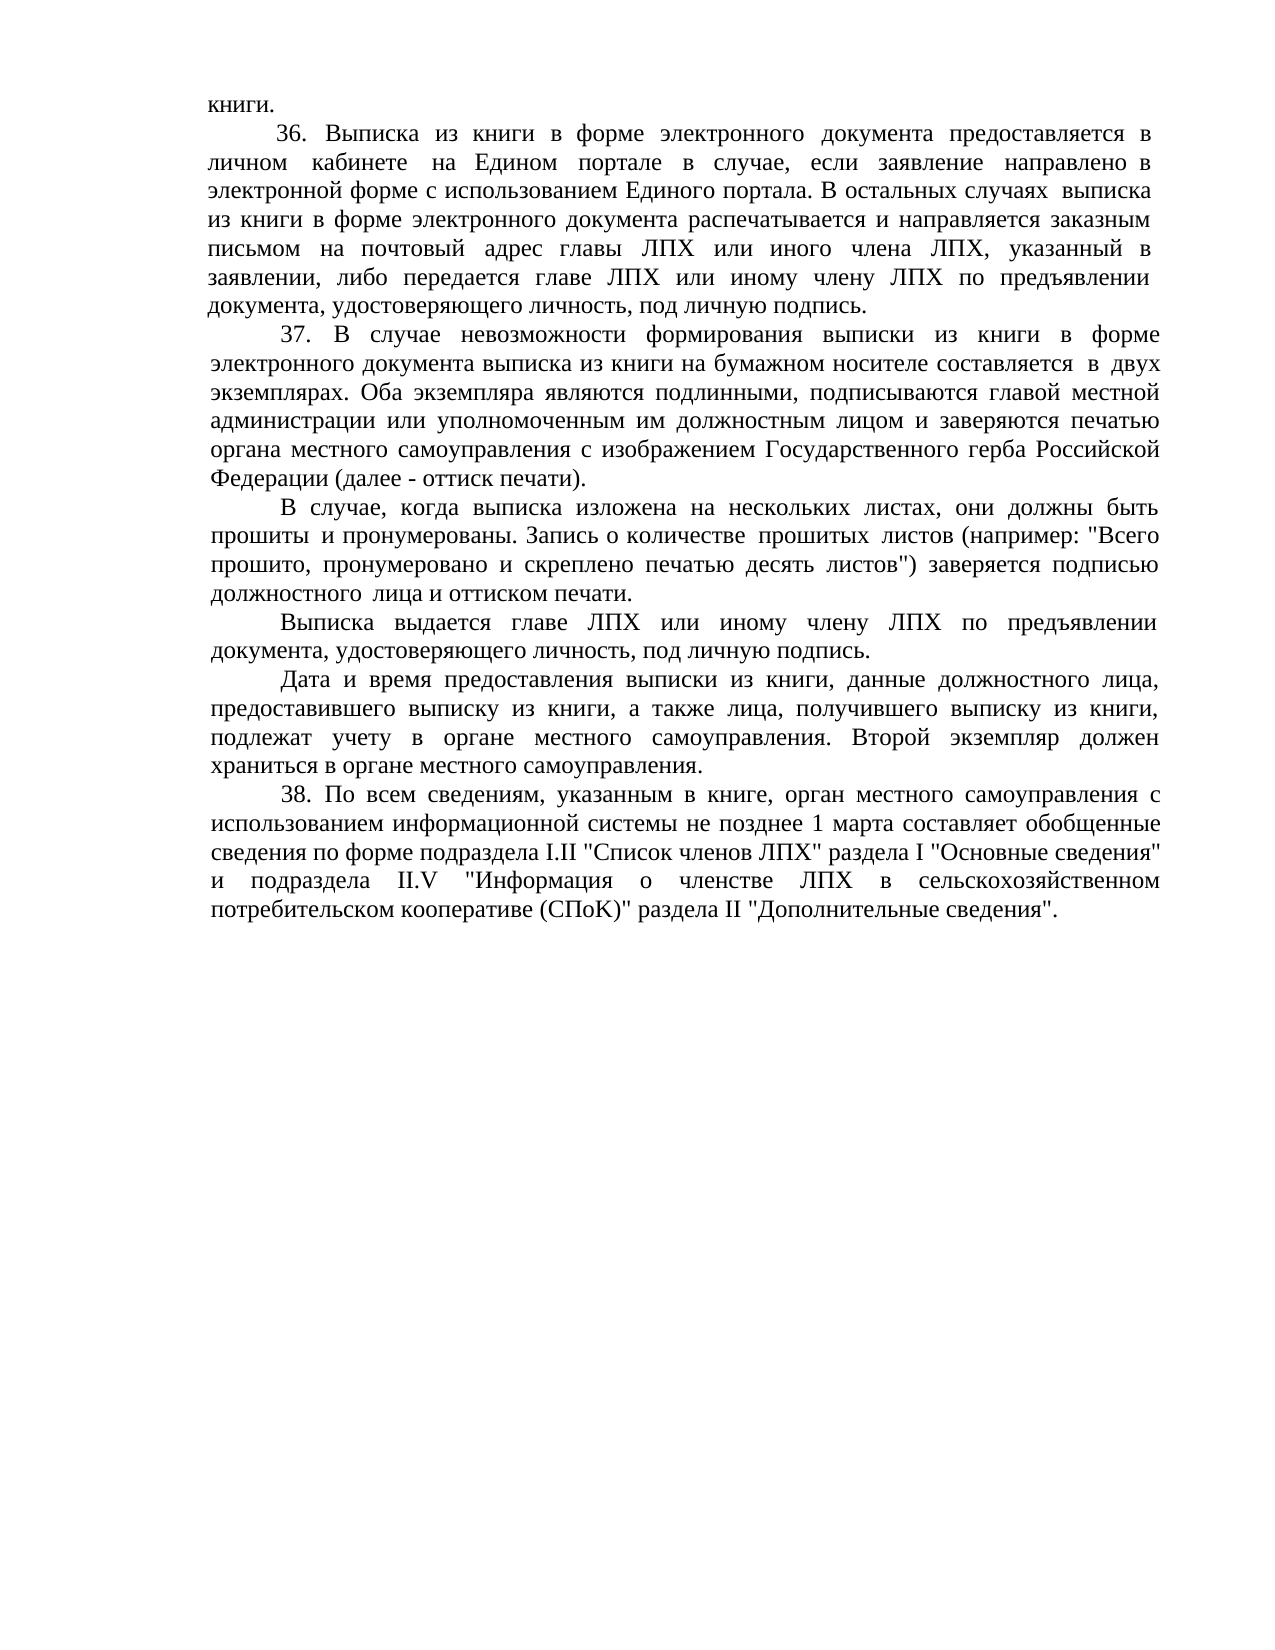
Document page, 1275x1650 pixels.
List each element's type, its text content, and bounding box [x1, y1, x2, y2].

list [207, 89, 1157, 118]
text Выписка выдается главе ЛПХ или иному члену ЛПХ по предъявлении документа, удостоверяющего личность, под личную подпись. [211, 607, 1158, 664]
list Выписка из книги в форме электронного документа предоставляется в личном кабинете на Едином портале в случае, если заявление направлено в электронной форме с использованием Единого портала. В остальных случаях выписка из книги в форме электронного документа распечатывается и направляется заказным письмом на почтовый адрес главы ЛПХ или иного члена ЛПХ, указанный в заявлении, либо передается главе ЛПХ или иному члену ЛПХ по предъявлении документа, удостоверяющего личность, под личную подпись. [207, 118, 1151, 319]
list В случае невозможности формирования выписки из книги в форме электронного документа выписка из книги на бумажном носителе составляется в двух экземплярах. Оба экземпляра являются подлинными, подписываются главой местной администрации или уполномоченным им должностным лицом и заверяются печатью органа местного самоуправления с изображением Государственного герба Российской Федерации (далее - оттиск печати). [210, 319, 1161, 492]
text В случае, когда выписка изложена на нескольких листах, они должны быть прошиты и пронумерованы. Запись о количестве прошитых листов (например: "Вceгo прошито, пронумеровано и скреплено печатью десять листов") заверяется подписью должностного лица и оттиском печати. [211, 492, 1160, 607]
text Дата и время предоставления выписки из книги, данные должностного лица, предоставившего выписку из книги, а также лица, получившего выписку из книги, подлежат учету в органе местного самоуправления. Второй экземпляр должен храниться в органе местного самоуправления. [210, 664, 1160, 779]
list По всем сведениям, указанным в книге, орган местного самоуправления с использованием информационной системы не позднее 1 марта составляет обобщенные сведения по форме подраздела I.II "Список членов ЛПХ" раздела I "Основные сведения" и подраздела II.V "Информация о членстве ЛПХ в сельскохозяйственном потребительском кооперативе (CПoK)" раздела II "Дополнительные сведения". [211, 779, 1161, 923]
